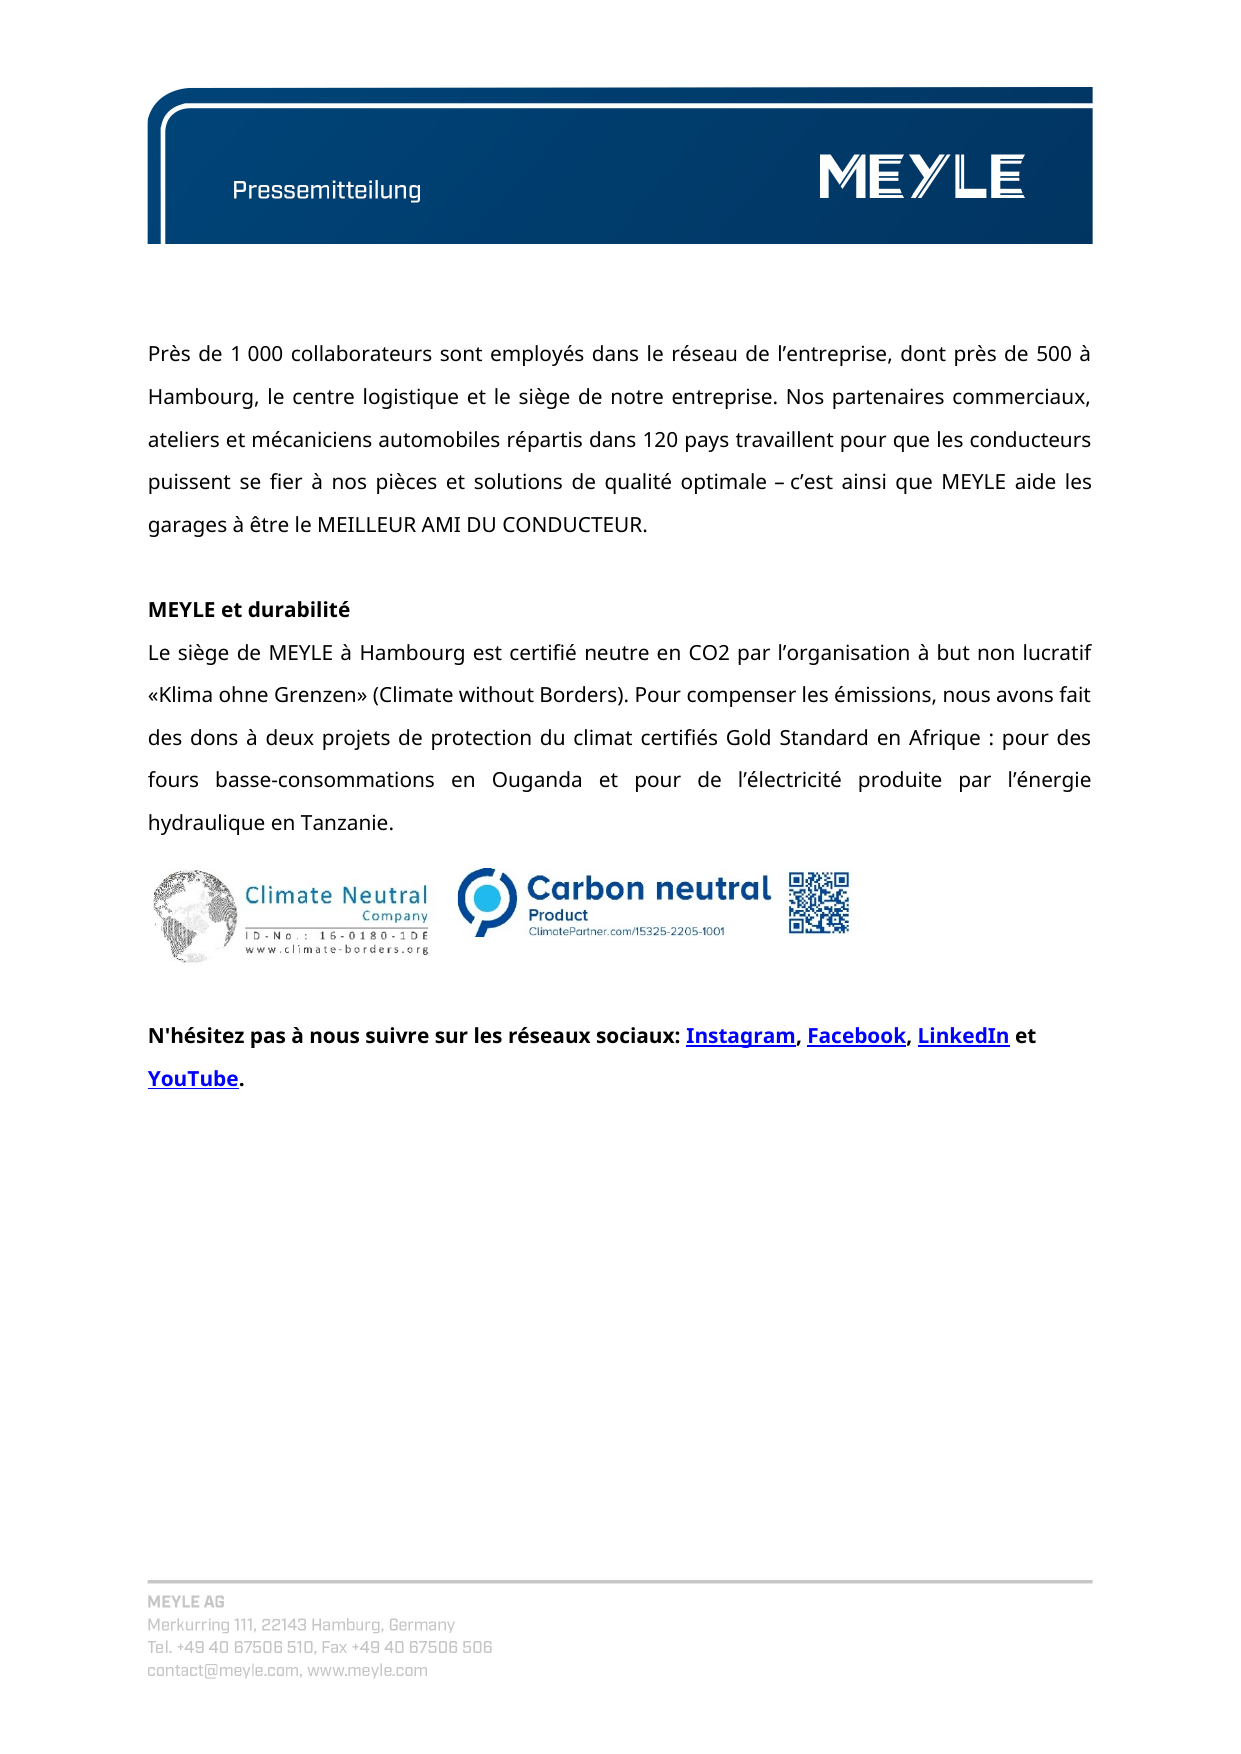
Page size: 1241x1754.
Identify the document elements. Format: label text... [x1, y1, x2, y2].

text N'hésitez pas à nous suivre sur les réseaux sociaux: Instagram, Facebook, LinkedIn et YouTube. [148, 1021, 1093, 1092]
text Près de 1 000 collaborateurs sont employés dans le réseau de l’entreprise, dont près de 500 à Hambourg, le centre logistique et le siège de notre entreprise. Nos partenaires commerciaux, ateliers et mécaniciens automobiles répartis dans 120 pays travaillent pour que les conducteurs puissent se fier à nos pièces et solutions de qualité optimale – c’est ainsi que MEYLE aide les garages à être le MEILLEUR AMI DU CONDUCTEUR. [148, 297, 1093, 538]
text MEYLE et durabilité Le siège de MEYLE à Hambourg est certifié neutre en CO2 par l’organisation à but non lucratif «Klima ohne Grenzen» (Climate without Borders). Pour compenser les émissions, nous avons fait des dons à deux projets de protection du climat certifiés Gold Standard en Afrique : pour des fours basse-consommations en Ouganda et pour de l’électricité produite par l’énergie hydraulique en Tanzanie. [148, 595, 1093, 837]
picture [153, 868, 444, 967]
picture [147, 73, 1093, 244]
picture [457, 868, 853, 937]
picture [147, 1578, 1093, 1681]
